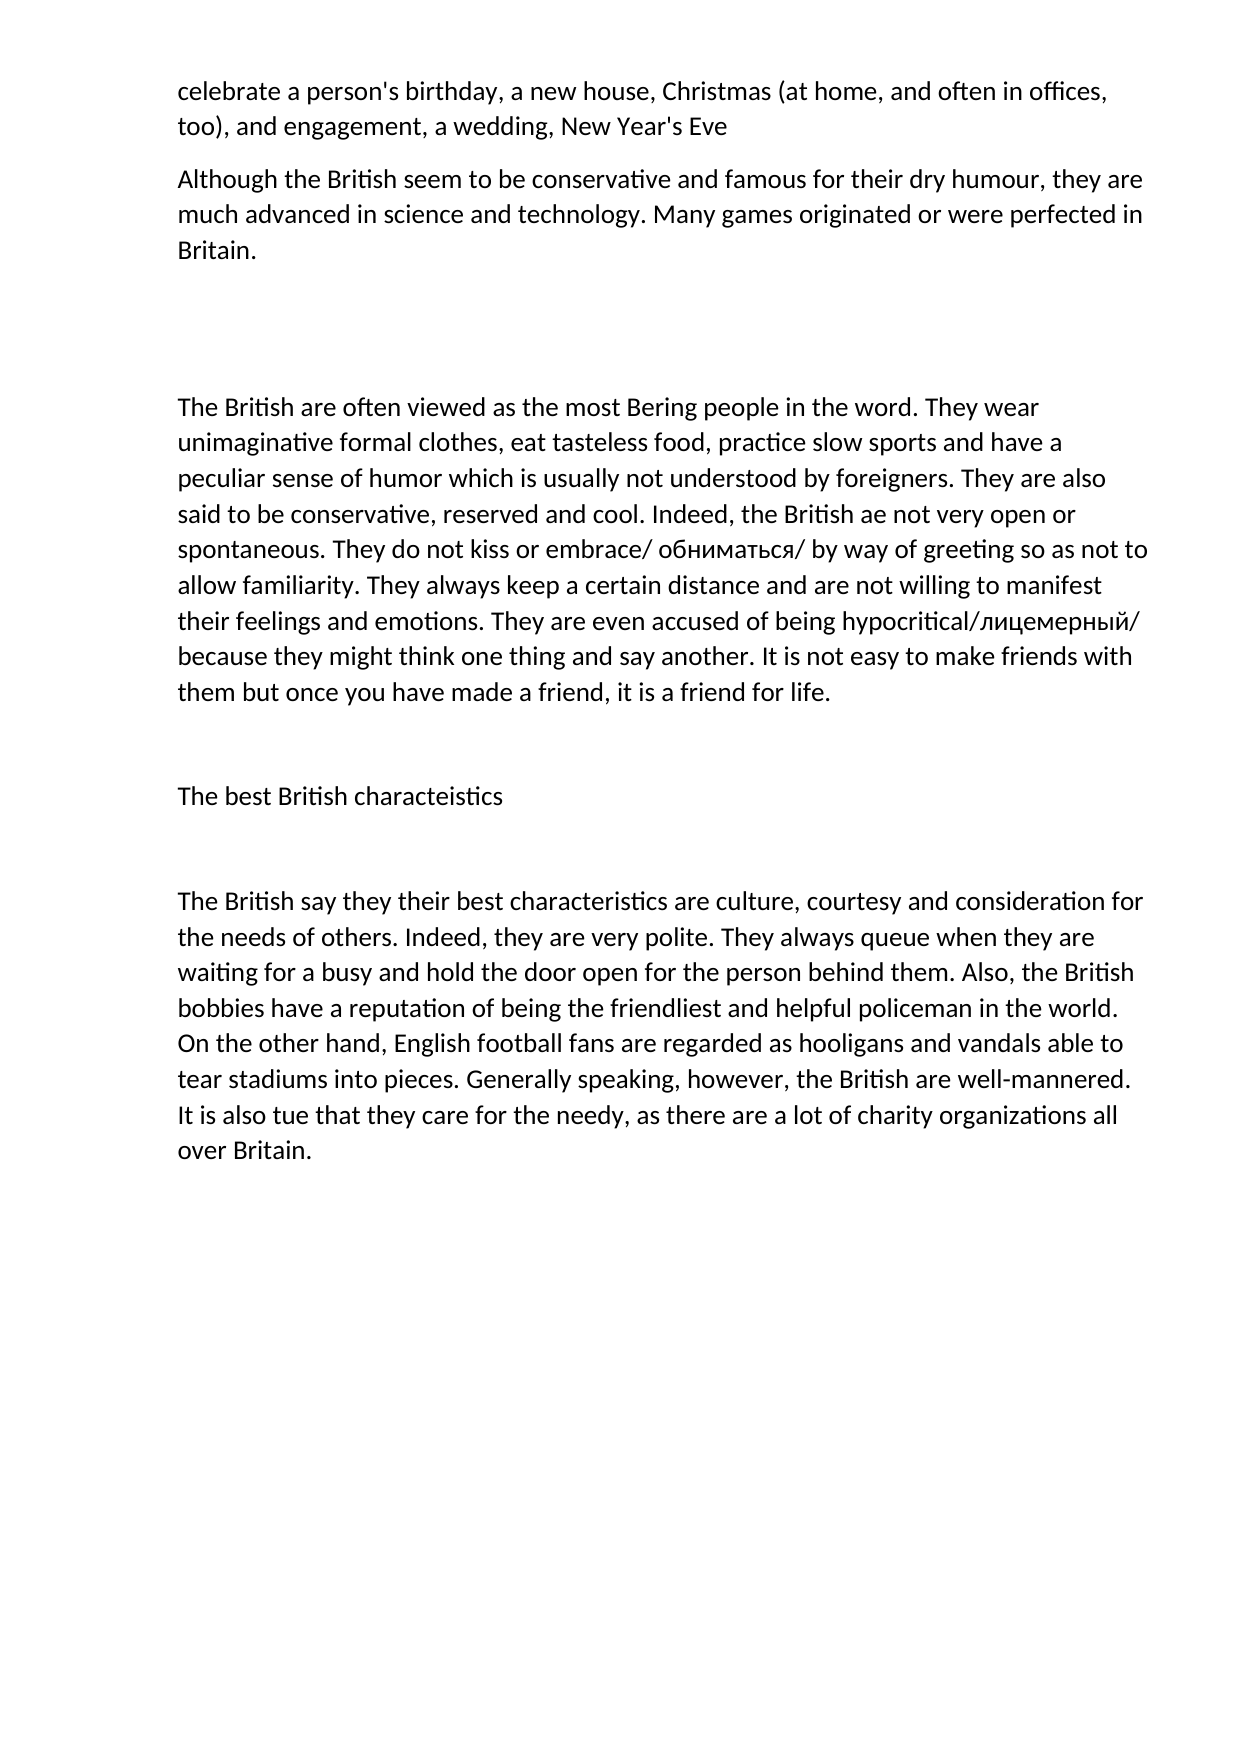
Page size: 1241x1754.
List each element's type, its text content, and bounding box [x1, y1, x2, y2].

text The British say they their best characteristics are culture, courtesy and consideration for the needs of others. Indeed, they are very polite. They always queue when they are waiting for a busy and hold the door open for the person behind them. Also, the British bobbies have a reputation of being the friendliest and helpful policeman in the world. On the other hand, English football fans are regarded as hooligans and vandals able to tear stadiums into pieces. Generally speaking, however, the British are well-mannered. It is also tue that they care for the needy, as there are a lot of charity organizations all over Britain. [177, 884, 1152, 1166]
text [177, 74, 1152, 142]
text The best British characteistics [177, 779, 1152, 812]
text Although the British seem to be conservative and famous for their dry humour, they are much advanced in science and technology. Many games originated or were perfected in Britain. [177, 162, 1152, 266]
text The British are often viewed as the most Bering people in the word. They wear unimaginative formal clothes, eat tasteless food, practice slow sports and have a peculiar sense of humor which is usually not understood by foreigners. They are also said to be conservative, reserved and cool. Indeed, the British ae not very open or spontaneous. They do not kiss or embrace/ обниматься/ by way of greeting so as not to allow familiarity. They always keep a certain distance and are not willing to manifest their feelings and emotions. They are even accused of being hypocritical/лицемерный/ because they might think one thing and say another. It is not easy to make friends with them but once you have made a friend, it is a friend for life. [177, 390, 1152, 708]
